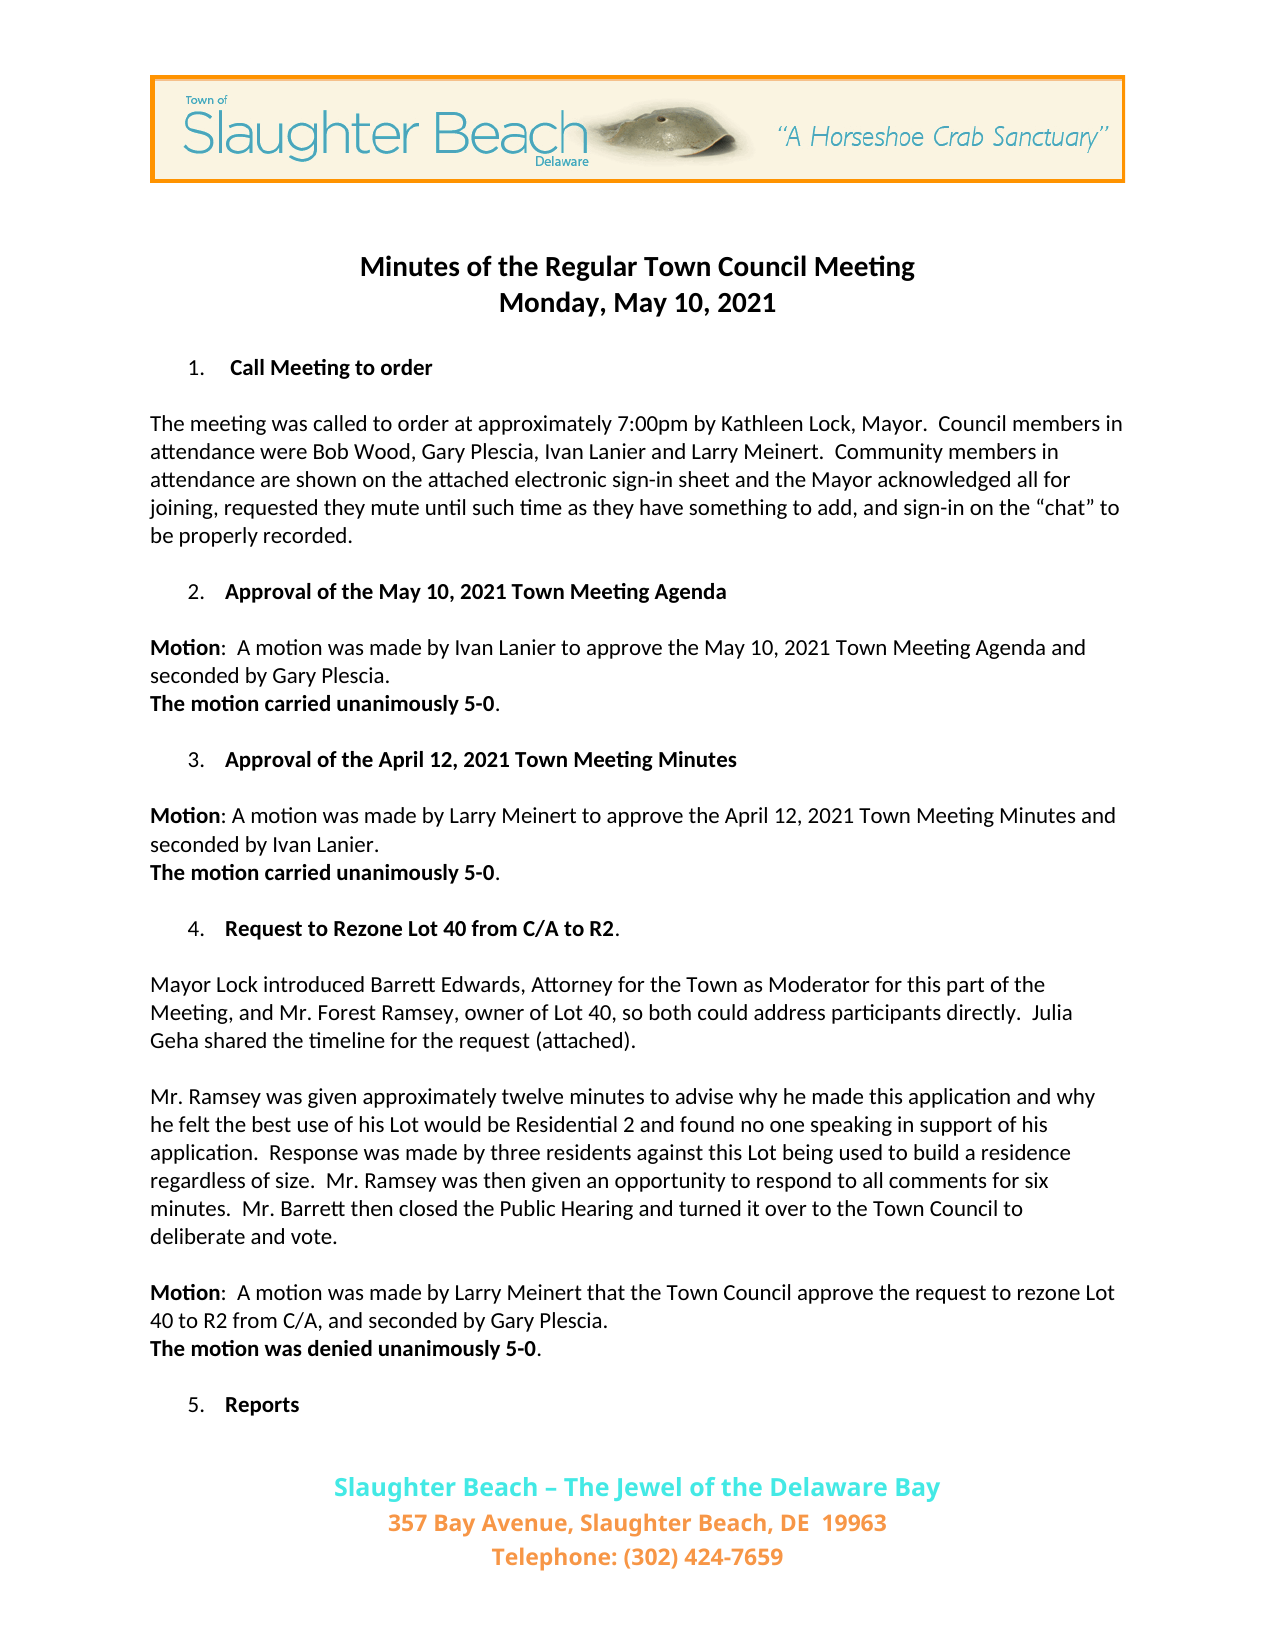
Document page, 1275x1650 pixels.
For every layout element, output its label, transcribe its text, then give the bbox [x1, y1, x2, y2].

text Minutes of the Regular Town Council Meeting [150, 248, 1125, 284]
text The motion carried unanimously 5-0. [150, 689, 1125, 718]
text Mr. Ramsey was given approximately twelve minutes to advise why he made this application and why he felt the best use of his Lot would be Residential 2 and found no one speaking in support of his application. Response was made by three residents against this Lot being used to build a residence regardless of size. Mr. Ramsey was then given an opportunity to respond to all comments for six minutes. Mr. Barrett then closed the Public Hearing and turned it over to the Town Council to deliberate and vote. [150, 1082, 1125, 1250]
list Request to Rezone Lot 40 from C/A to R2. [187, 914, 1125, 942]
list Approval of the May 10, 2021 Town Meeting Agenda [187, 577, 1125, 606]
text The motion carried unanimously 5-0. [150, 858, 1125, 886]
text The meeting was called to order at approximately 7:00pm by Kathleen Lock, Mayor. Council members in attendance were Bob Wood, Gary Plescia, Ivan Lanier and Larry Meinert. Community members in attendance are shown on the attached electronic sign-in sheet and the Mayor acknowledged all for joining, requested they mute until such time as they have something to add, and sign-in on the “chat” to be properly recorded. [150, 409, 1125, 549]
list Call Meeting to order [187, 353, 1125, 381]
text Mayor Lock introduced Barrett Edwards, Attorney for the Town as Moderator for this part of the Meeting, and Mr. Forest Ramsey, owner of Lot 40, so both could address participants directly. Julia Geha shared the timeline for the request (attached). [150, 970, 1125, 1054]
list Approval of the April 12, 2021 Town Meeting Minutes [187, 746, 1125, 774]
picture [150, 75, 1125, 183]
text Motion: A motion was made by Larry Meinert to approve the April 12, 2021 Town Meeting Minutes and seconded by Ivan Lanier. [150, 802, 1125, 858]
list Reports [187, 1390, 1125, 1418]
text The motion was denied unanimously 5-0. [150, 1334, 1125, 1362]
text Motion: A motion was made by Larry Meinert that the Town Council approve the request to rezone Lot 40 to R2 from C/A, and seconded by Gary Plescia. [150, 1278, 1125, 1334]
text Monday, May 10, 2021 [150, 284, 1125, 319]
text Motion: A motion was made by Ivan Lanier to approve the May 10, 2021 Town Meeting Agenda and seconded by Gary Plescia. [150, 633, 1125, 689]
